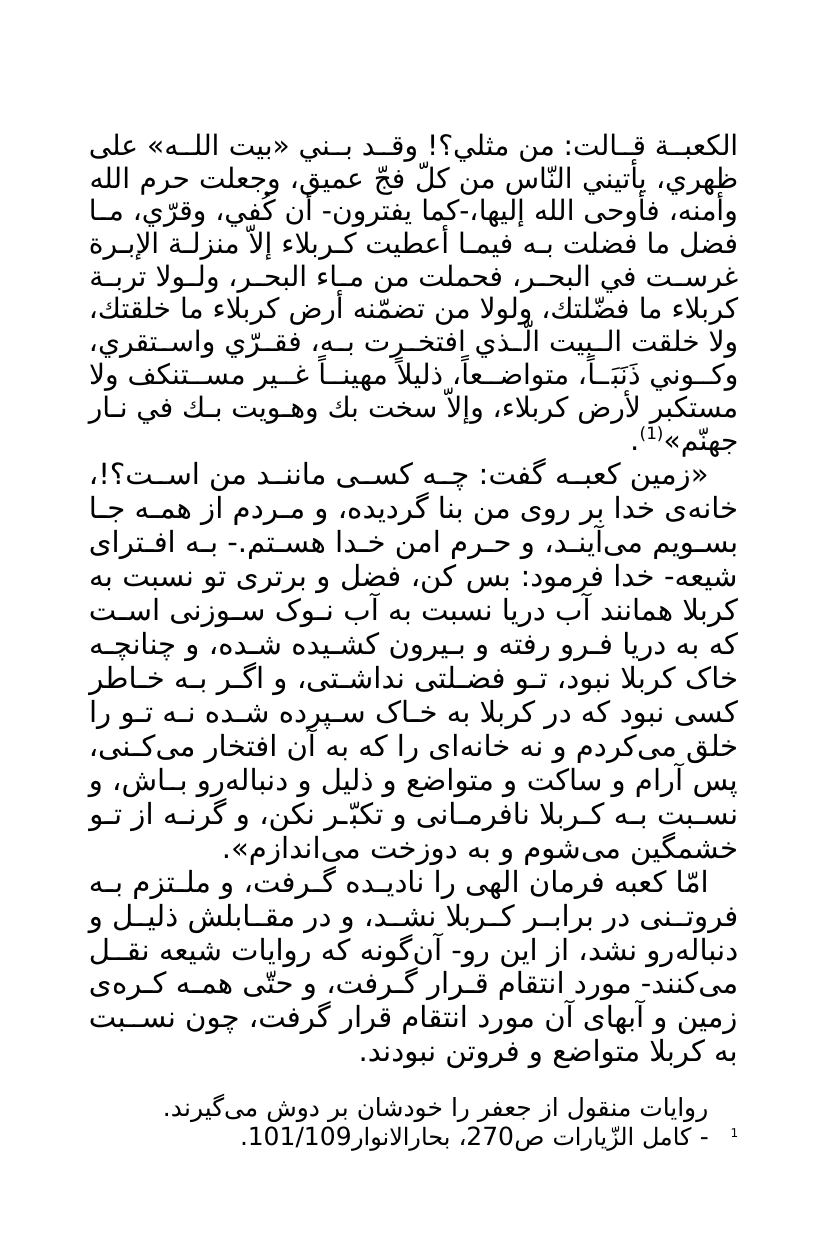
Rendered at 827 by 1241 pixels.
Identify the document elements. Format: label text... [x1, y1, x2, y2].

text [89, 129, 738, 457]
text «زمین کعبه گفت: چه کسی مانند من است؟!، خانه‌ی خدا بر روی من بنا گردیده، و مردم از همه جا بسویم می‌آیند، و حرم امن خدا هستم.- به افترای شیعه- خدا فرمود: بس کن، فضل و برتری تو نسبت به کربلا همانند آب دریا نسبت به‌ آب نوک سوزنی است که به دریا فرو رفته‌ و بیرون کشیده‌ شده‌، و چنانچه خاک کربلا نبود، تو فضلتی نداشتی، و اگر به خاطر کسی نبود که در کربلا به خاک سپرده شده نه تو را خلق می‌کردم و نه خانه‌ای را که به آن افتخار می‌کنی، پس آرام و ساکت و متواضع و ذلیل و دنباله‌رو باش، و نسبت به کربلا نافرمانی و تکبّر نکن، و گرنه از تو خشمگین می‌شوم و به دوزخت می‌اندازم». [89, 457, 738, 865]
text امّا کعبه فرمان الهی را نادیده گرفت، و ملتزم به فروتنی در برابر کربلا نشد، و در مقابلش ذلیل و دنباله‌رو نشد، از این رو- آن‌گونه که روایات شیعه نقل می‌کنند- مورد انتقام قرار گرفت، و حتّی همه کره‌ی زمین و آبهای آن مورد انتقام قرار گرفت، چون نسبت به کربلا متواضع و فروتن نبودند. [89, 865, 738, 1069]
